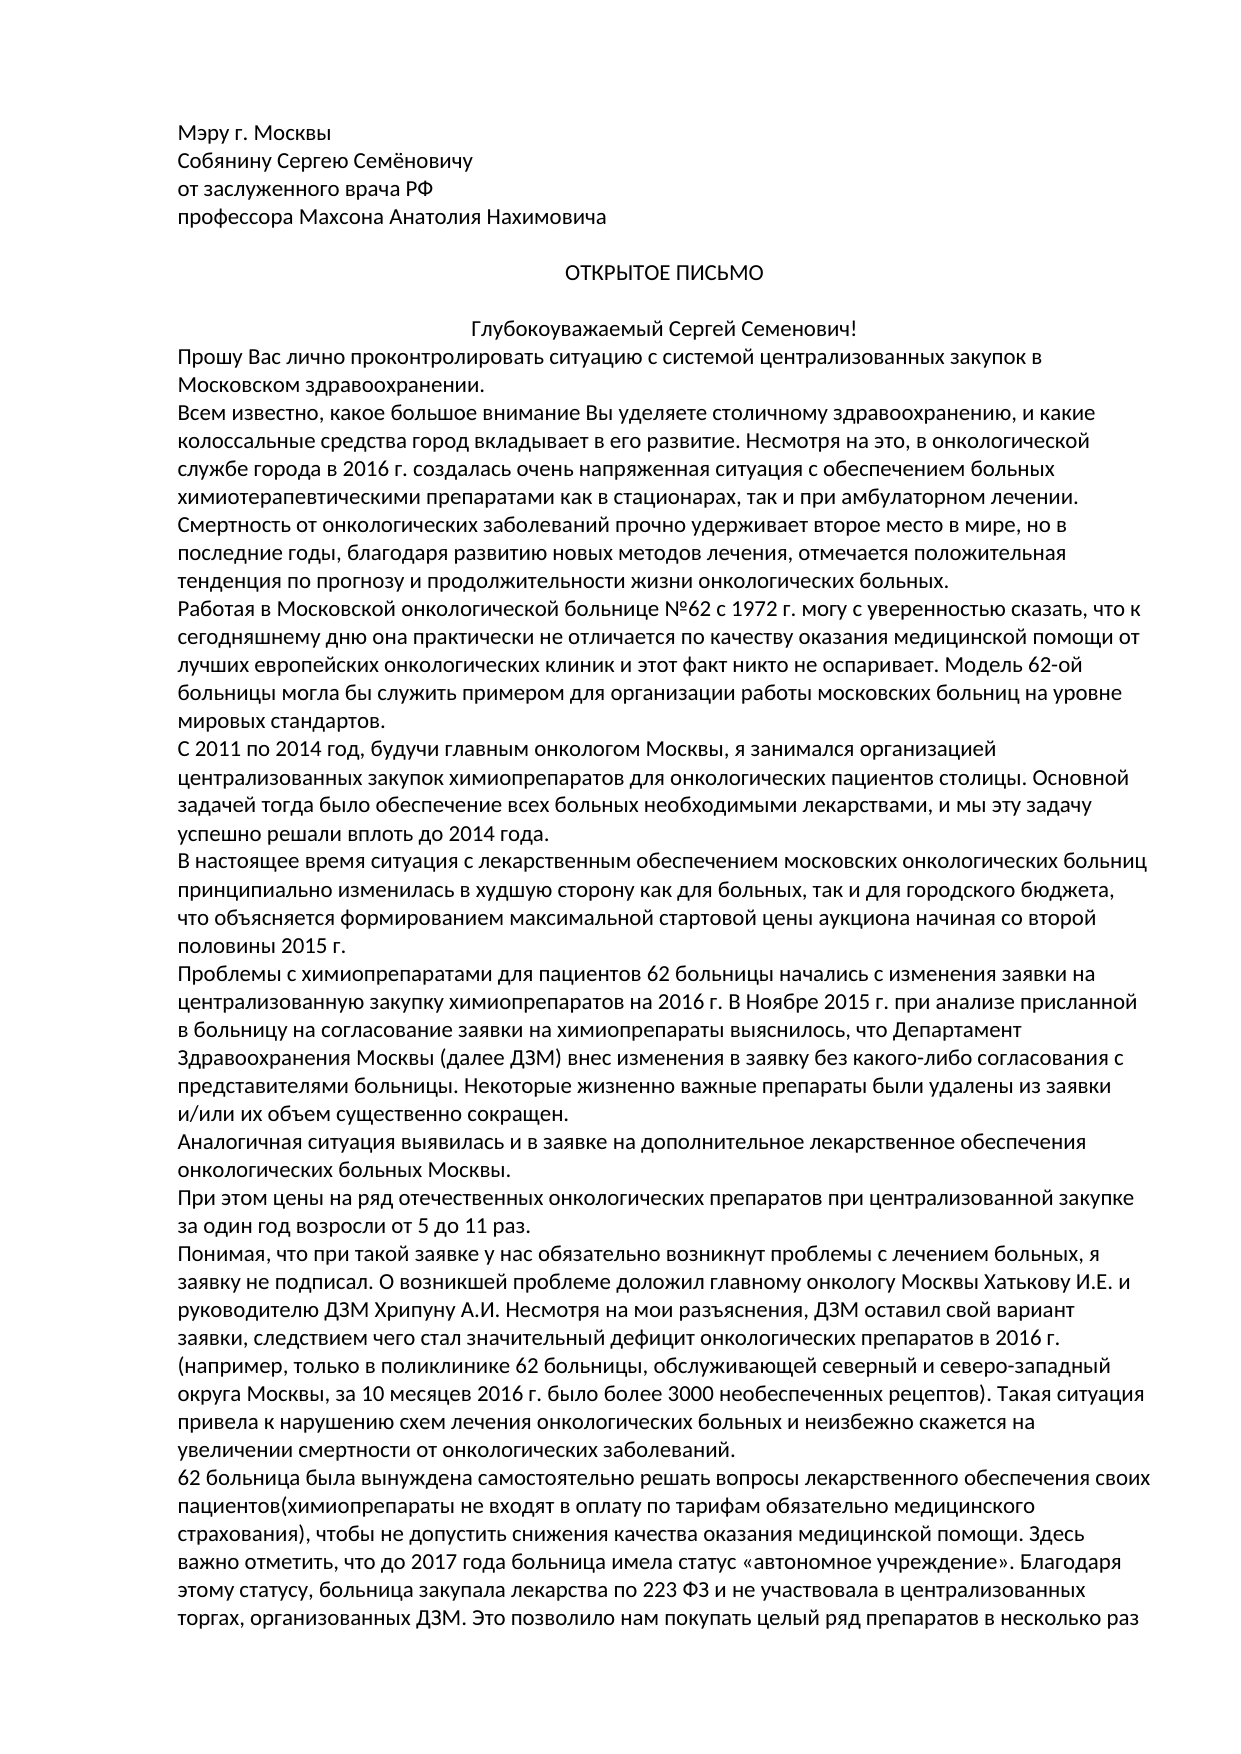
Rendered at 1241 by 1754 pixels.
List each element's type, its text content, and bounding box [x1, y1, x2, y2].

text Глубокоуважаемый Сергей Семенович! [177, 314, 1152, 342]
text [177, 1463, 1152, 1631]
text Мэру г. Москвы [177, 118, 1152, 146]
text профессора Махсона Анатолия Нахимовича [177, 202, 1152, 230]
text При этом цены на ряд отечественных онкологических препаратов при централизованной закупке за один год возросли от 5 до 11 раз. [177, 1183, 1152, 1239]
text В настоящее время ситуация с лекарственным обеспечением московских онкологических больниц принципиально изменилась в худшую сторону как для больных, так и для городского бюджета, что объясняется формированием максимальной стартовой цены аукциона начиная со второй половины 2015 г. [177, 847, 1152, 959]
text от заслуженного врача РФ [177, 174, 1152, 202]
text Проблемы с химиопрепаратами для пациентов 62 больницы начались с изменения заявки на централизованную закупку химиопрепаратов на 2016 г. В Ноябре 2015 г. при анализе присланной в больницу на согласование заявки на химиопрепараты выяснилось, что Департамент Здравоохранения Москвы (далее ДЗМ) внес изменения в заявку без какого-либо согласования с представителями больницы. Некоторые жизненно важные препараты были удалены из заявки и/или их объем существенно сокращен. [177, 959, 1152, 1127]
text Аналогичная ситуация выявилась и в заявке на дополнительное лекарственное обеспечения онкологических больных Москвы. [177, 1127, 1152, 1183]
text Смертность от онкологических заболеваний прочно удерживает второе место в мире, но в последние годы, благодаря развитию новых методов лечения, отмечается положительная тенденция по прогнозу и продолжительности жизни онкологических больных. [177, 510, 1152, 594]
text С 2011 по 2014 год, будучи главным онкологом Москвы, я занимался организацией централизованных закупок химиопрепаратов для онкологических пациентов столицы. Основной задачей тогда было обеспечение всех больных необходимыми лекарствами, и мы эту задачу успешно решали вплоть до 2014 года. [177, 734, 1152, 847]
text Собянину Сергею Семёновичу [177, 146, 1152, 174]
text Прошу Вас лично проконтролировать ситуацию с системой централизованных закупок в Московском здравоохранении. [177, 342, 1152, 398]
text Понимая, что при такой заявке у нас обязательно возникнут проблемы с лечением больных, я заявку не подписал. О возникшей проблеме доложил главному онкологу Москвы Хатькову И.Е. и руководителю ДЗМ Хрипуну А.И. Несмотря на мои разъяснения, ДЗМ оставил свой вариант заявки, следствием чего стал значительный дефицит онкологических препаратов в 2016 г. (например, только в поликлинике 62 больницы, обслуживающей северный и северо-западный округа Москвы, за 10 месяцев 2016 г. было более 3000 необеспеченных рецептов). Такая ситуация привела к нарушению схем лечения онкологических больных и неизбежно скажется на увеличении смертности от онкологических заболеваний. [177, 1239, 1152, 1463]
text Работая в Московской онкологической больнице №62 с 1972 г. могу с уверенностью сказать, что к сегодняшнему дню она практически не отличается по качеству оказания медицинской помощи от лучших европейских онкологических клиник и этот факт никто не оспаривает. Модель 62-ой больницы могла бы служить примером для организации работы московских больниц на уровне мировых стандартов. [177, 594, 1152, 734]
text ОТКРЫТОЕ ПИСЬМО [177, 258, 1152, 286]
text Всем известно, какое большое внимание Вы уделяете столичному здравоохранению, и какие колоссальные средства город вкладывает в его развитие. Несмотря на это, в онкологической службе города в 2016 г. создалась очень напряженная ситуация с обеспечением больных химиотерапевтическими препаратами как в стационарах, так и при амбулаторном лечении. [177, 398, 1152, 510]
